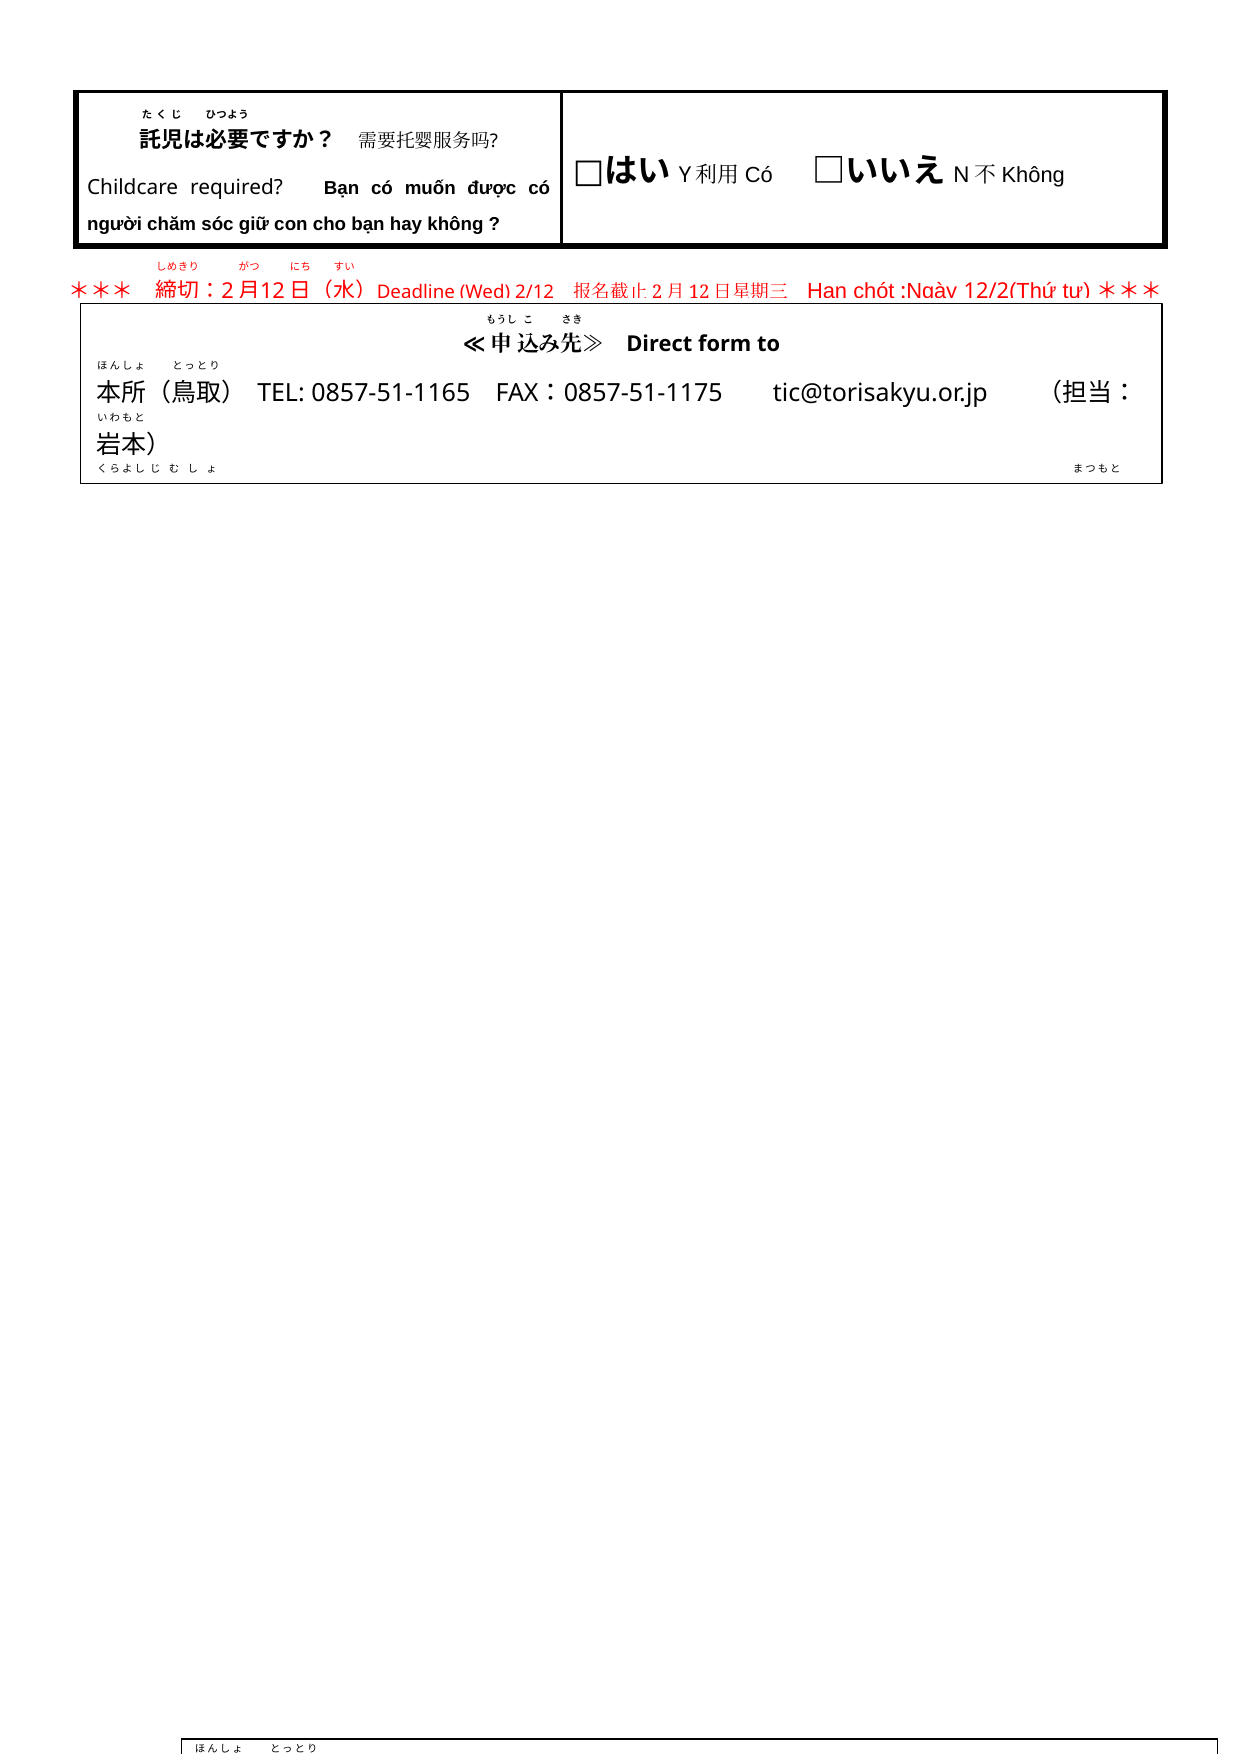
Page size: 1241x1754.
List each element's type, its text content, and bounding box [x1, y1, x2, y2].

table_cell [563, 93, 1162, 243]
table_cell はですか？ 需要托婴服务吗? Childcare required? Bạn có muốn được có người chăm sóc giữ con cho bạn hay không ? [79, 93, 560, 243]
